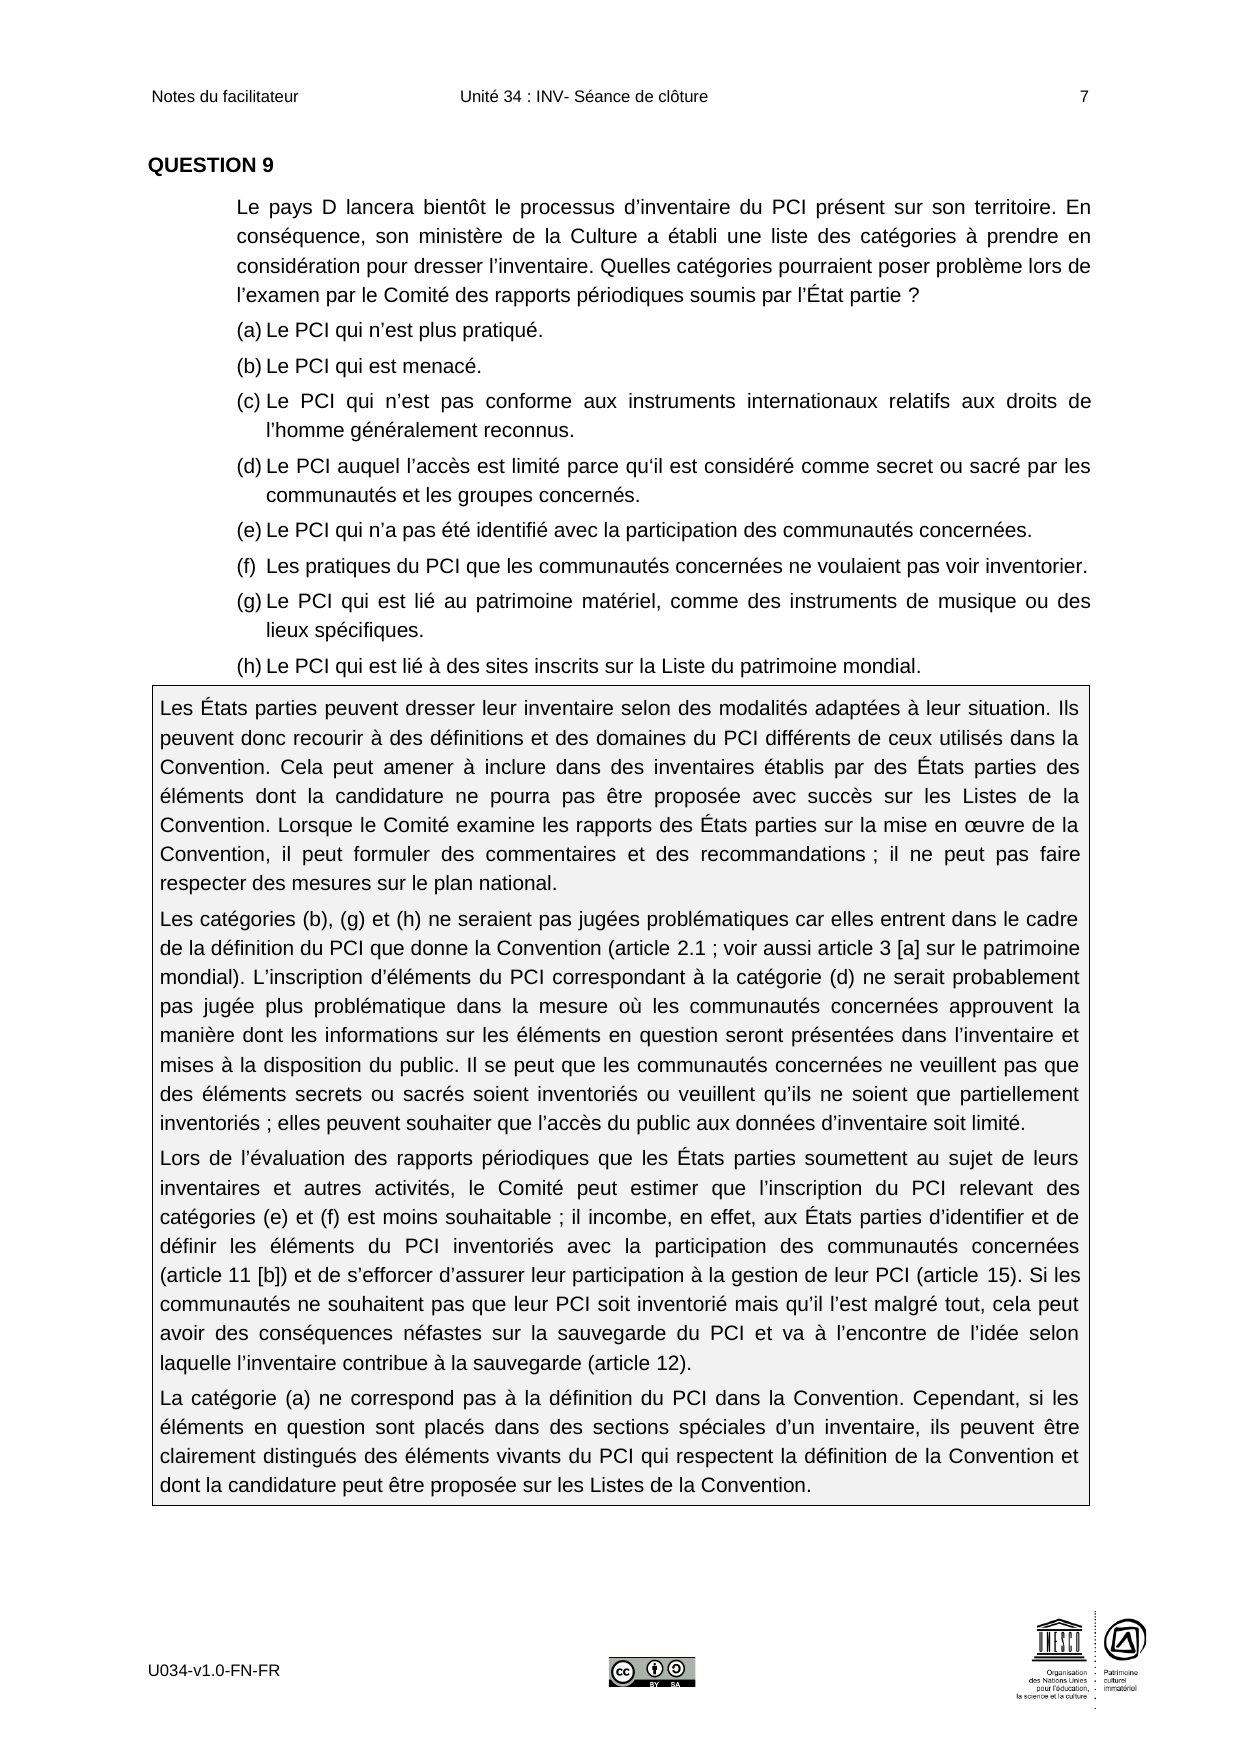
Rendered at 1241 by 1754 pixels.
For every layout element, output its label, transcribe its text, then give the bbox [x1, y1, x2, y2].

list Le PCI qui est lié au patrimoine matériel, comme des instruments de musique ou des lieux spécifiques. [236, 585, 1092, 643]
list Le PCI qui est lié à des sites inscrits sur la Liste du patrimoine mondial. [236, 650, 1092, 679]
list Le PCI auquel l’accès est limité parce qu‘il est considéré comme secret ou sacré par les communautés et les groupes concernés. [236, 450, 1092, 508]
list Les pratiques du PCI que les communautés concernées ne voulaient pas voir inventorier. [236, 550, 1092, 579]
list Le PCI qui n’est pas conforme aux instruments internationaux relatifs aux droits de l’homme généralement reconnus. [236, 385, 1092, 443]
text Les États parties peuvent dresser leur inventaire selon des modalités adaptées à leur situation. Ils peuvent donc recourir à des définitions et des domaines du PCI différents de ceux utilisés dans la Convention. Cela peut amener à inclure dans des inventaires établis par des États parties des éléments dont la candidature ne pourra pas être proposée avec succès sur les Listes de la Convention. Lorsque le Comité examine les rapports des États parties sur la mise en œuvre de la Convention, il peut formuler des commentaires et des recommandations ; il ne peut pas faire respecter des mesures sur le plan national. [153, 686, 1089, 896]
list Le PCI qui n’est plus pratiqué. [236, 314, 1092, 343]
text Lors de l’évaluation des rapports périodiques que les États parties soumettent au sujet de leurs inventaires et autres activités, le Comité peut estimer que l’inscription du PCI relevant des catégories (e) et (f) est moins souhaitable ; il incombe, en effet, aux États parties d’identifier et de définir les éléments du PCI inventoriés avec la participation des communautés concernées (article 11 [b]) et de s’efforcer d’assurer leur participation à la gestion de leur PCI (article 15). Si les communautés ne souhaitent pas que leur PCI soit inventorié mais qu’il l’est malgré tout, cela peut avoir des conséquences néfastes sur la sauvegarde du PCI et va à l’encontre de l’idée selon laquelle l’inventaire contribue à la sauvegarde (article 12). [153, 1135, 1089, 1375]
subtitle Question 9 [148, 148, 1092, 179]
picture [607, 1657, 696, 1686]
list Le PCI qui est menacé. [236, 350, 1092, 379]
picture [1016, 1611, 1147, 1709]
list Le PCI qui n’a pas été identifié avec la participation des communautés concernées. [236, 514, 1092, 543]
text La catégorie (a) ne correspond pas à la définition du PCI dans la Convention. Cependant, si les éléments en question sont placés dans des sections spéciales d’un inventaire, ils peuvent être clairement distingués des éléments vivants du PCI qui respectent la définition de la Convention et dont la candidature peut être proposée sur les Listes de la Convention. [153, 1375, 1089, 1505]
text Le pays D lancera bientôt le processus d’inventaire du PCI présent sur son territoire. En conséquence, son ministère de la Culture a établi une liste des catégories à prendre en considération pour dresser l’inventaire. Quelles catégories pourraient poser problème lors de l’examen par le Comité des rapports périodiques soumis par l’État partie ? [236, 191, 1092, 308]
text Les catégories (b), (g) et (h) ne seraient pas jugées problématiques car elles entrent dans le cadre de la définition du PCI que donne la Convention (article 2.1 ; voir aussi article 3 [a] sur le patrimoine mondial). L’inscription d’éléments du PCI correspondant à la catégorie (d) ne serait probablement pas jugée plus problématique dans la mesure où les communautés concernées approuvent la manière dont les informations sur les éléments en question seront présentées dans l’inventaire et mises à la disposition du public. Il se peut que les communautés concernées ne veuillent pas que des éléments secrets ou sacrés soient inventoriés ou veuillent qu’ils ne soient que partiellement inventoriés ; elles peuvent souhaiter que l’accès du public aux données d’inventaire soit limité. [153, 896, 1089, 1135]
